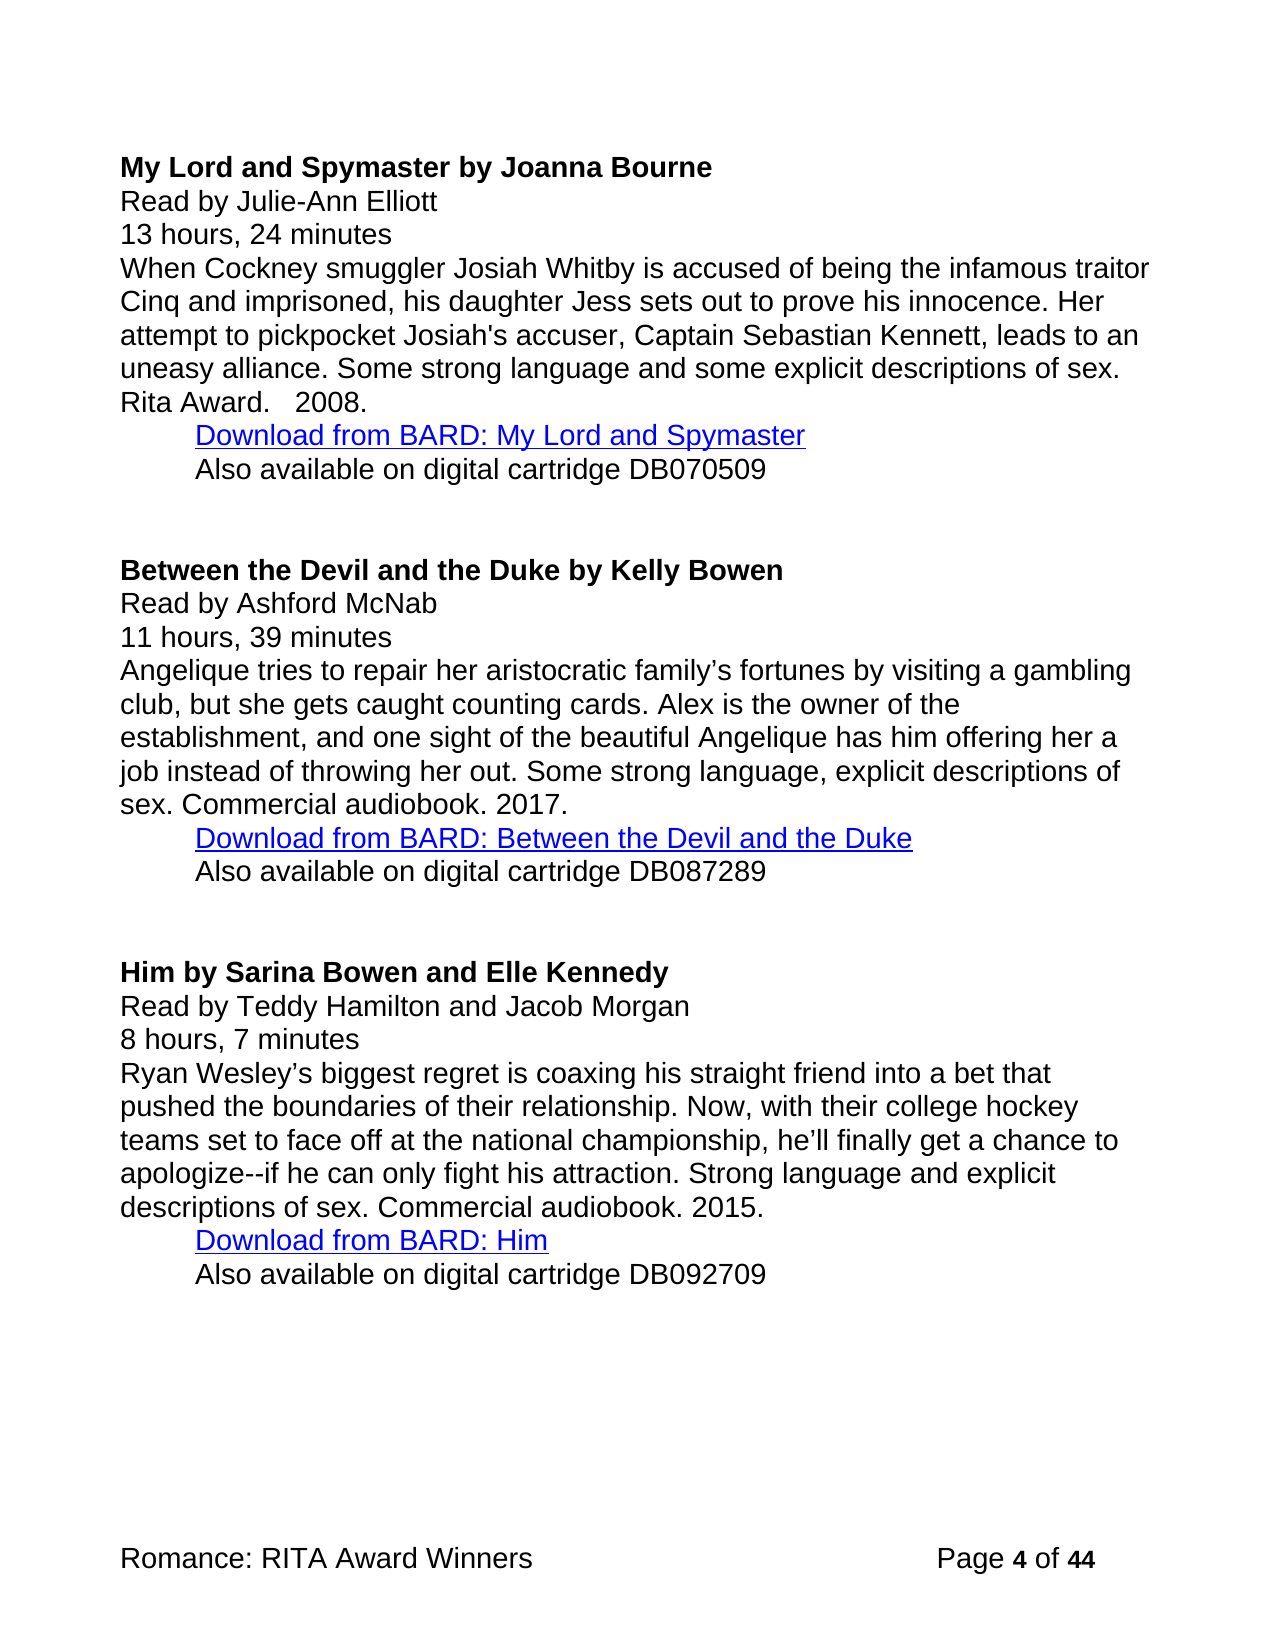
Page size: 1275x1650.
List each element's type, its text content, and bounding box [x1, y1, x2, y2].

text Download from BARD: Between the Devil and the Duke [120, 821, 1155, 854]
text Download from BARD: My Lord and Spymaster [120, 418, 1155, 452]
text Read by Teddy Hamilton and Jacob Morgan [120, 988, 1155, 1022]
text 13 hours, 24 minutes [120, 217, 1155, 251]
text When Cockney smuggler Josiah Whitby is accused of being the infamous traitor Cinq and imprisoned, his daughter Jess sets out to prove his innocence. Her attempt to pickpocket Josiah's accuser, Captain Sebastian Kennett, leads to an uneasy alliance. Some strong language and some explicit descriptions of sex. Rita Award. 2008. [120, 251, 1155, 418]
text My Lord and Spymaster by Joanna Bourne [120, 150, 1155, 183]
text Download from BARD: Him [120, 1223, 1155, 1257]
text 11 hours, 39 minutes [120, 619, 1155, 653]
text Also available on digital cartridge DB070509 [120, 452, 1155, 485]
text 8 hours, 7 minutes [120, 1022, 1155, 1056]
subtitle Between the Devil and the Duke by Kelly Bowen [120, 552, 1155, 586]
text Read by Ashford McNab [120, 586, 1155, 619]
text Ryan Wesley’s biggest regret is coaxing his straight friend into a bet that pushed the boundaries of their relationship. Now, with their college hockey teams set to face off at the national championship, he’ll finally get a chance to apologize--if he can only fight his attraction. Strong language and explicit descriptions of sex. Commercial audiobook. 2015. [120, 1056, 1155, 1223]
text Angelique tries to repair her aristocratic family’s fortunes by visiting a gambling club, but she gets caught counting cards. Alex is the owner of the establishment, and one sight of the beautiful Angelique has him offering her a job instead of throwing her out. Some strong language, explicit descriptions of sex. Commercial audiobook. 2017. [120, 653, 1155, 821]
subtitle Him by Sarina Bowen and Elle Kennedy [120, 955, 1155, 988]
text Also available on digital cartridge DB087289 [120, 854, 1155, 888]
text Read by Julie-Ann Elliott [120, 183, 1155, 217]
text Also available on digital cartridge DB092709 [120, 1257, 1155, 1290]
